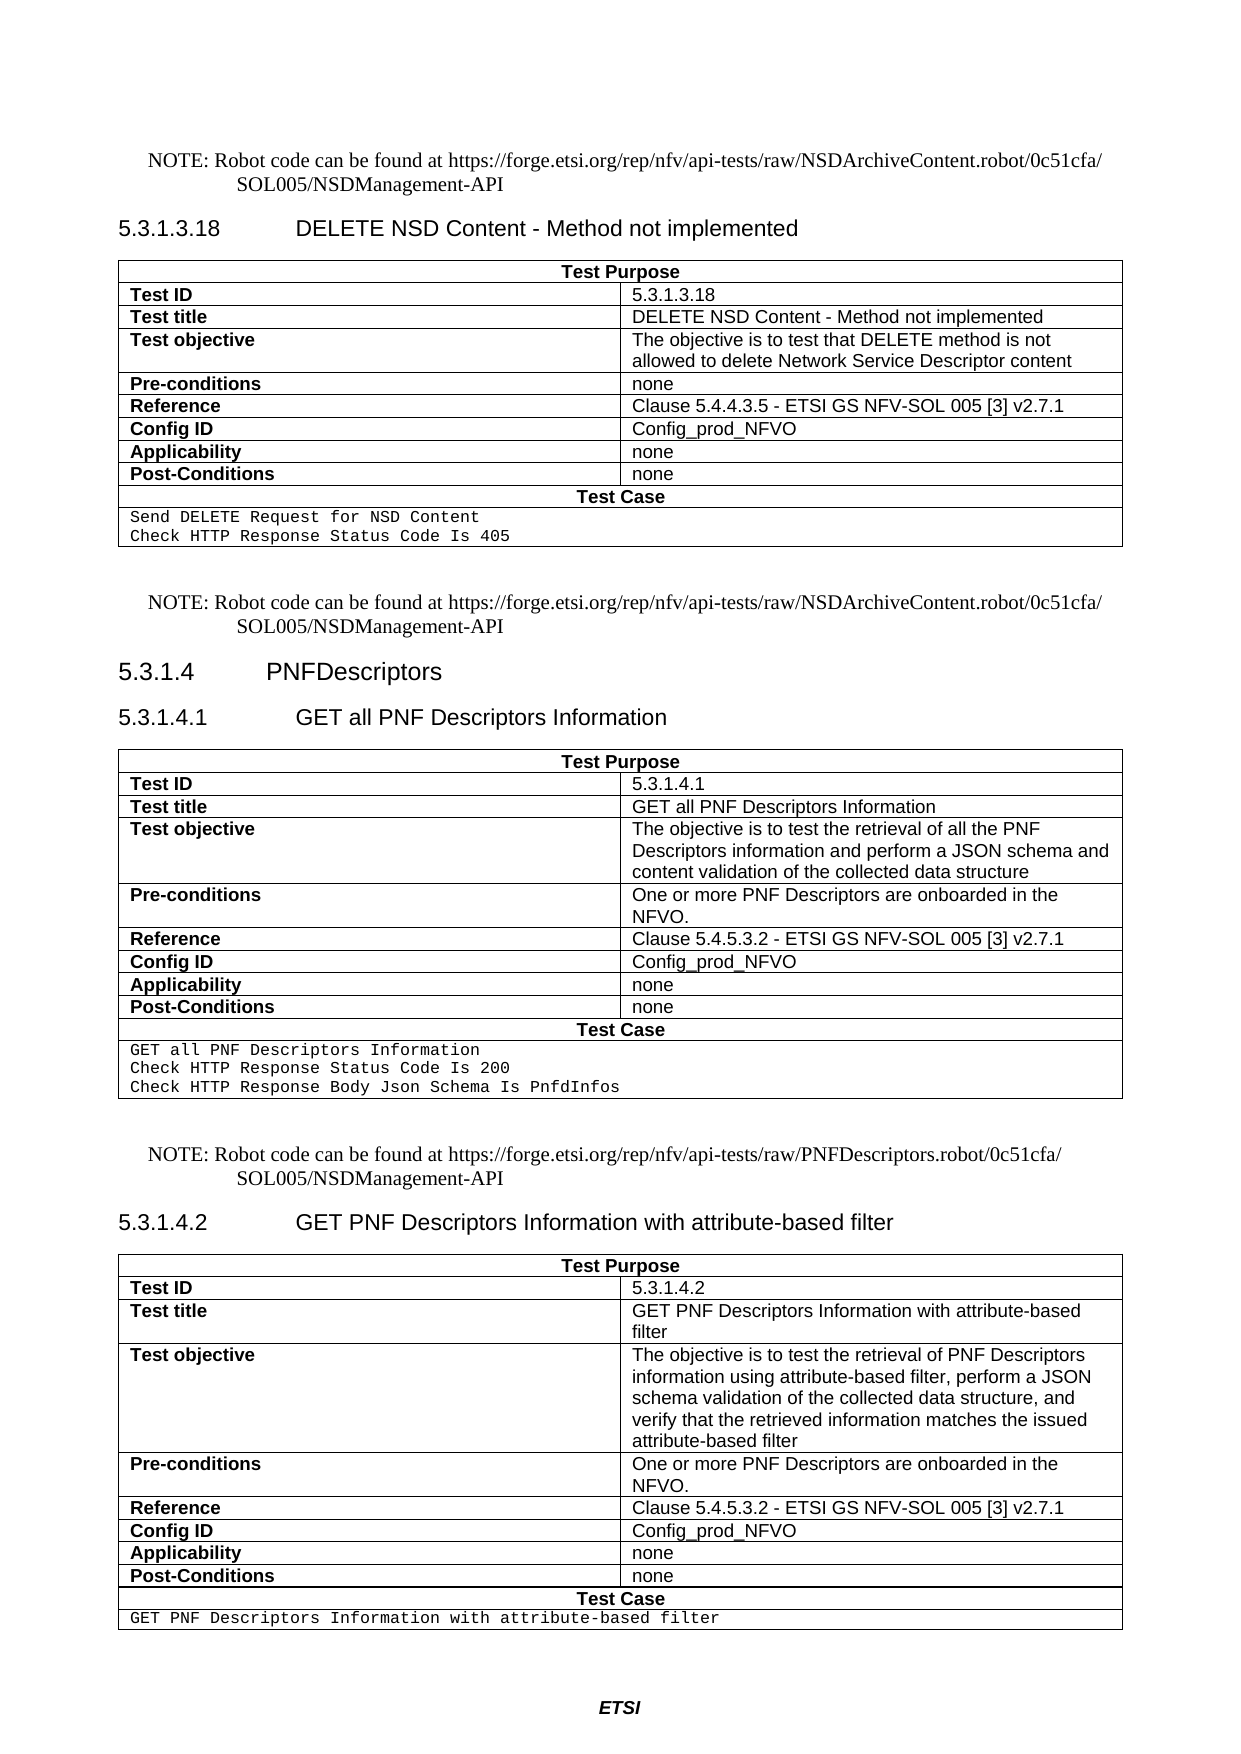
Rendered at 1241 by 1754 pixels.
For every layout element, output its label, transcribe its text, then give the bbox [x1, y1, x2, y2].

text NOTE: Robot code can be found at https://forge.etsi.org/rep/nfv/api-tests/raw/PNFDescriptors.robot/0c51cfa/SOL005/NSDManagement-API [148, 1142, 1122, 1190]
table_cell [119, 1610, 1122, 1629]
table_cell One or more PNF Descriptors are onboarded in the NFVO. [621, 884, 1122, 927]
table_cell none [621, 973, 1122, 995]
table_cell Reference [119, 928, 620, 950]
table_cell Pre-conditions [119, 373, 620, 394]
table_cell none [621, 1542, 1122, 1564]
table_cell DELETE NSD Content - Method not implemented [621, 306, 1122, 327]
table_cell Post-Conditions [119, 463, 620, 485]
table_cell Test title [119, 306, 620, 327]
table_cell Post-Conditions [119, 1565, 620, 1586]
table_cell none [621, 1565, 1122, 1586]
table_cell Test title [119, 796, 620, 817]
table_cell 5.3.1.4.2 [621, 1277, 1122, 1299]
table_cell GET PNF Descriptors Information with attribute-based filter [621, 1300, 1122, 1343]
table_cell Test Case [119, 1019, 1122, 1040]
table_cell Clause 5.4.4.3.5 - ETSI GS NFV-SOL 005 [3] v2.7.1 [621, 395, 1122, 417]
table_cell Config ID [119, 418, 620, 439]
table_cell Test objective [119, 1344, 620, 1452]
table_cell The objective is to test the retrieval of PNF Descriptors information using attribute-based filter, perform a JSON schema validation of the collected data structure, and verify that the retrieved information matches the issued attribute-based filter [621, 1344, 1122, 1452]
table_cell Applicability [119, 973, 620, 995]
table_cell Pre-conditions [119, 884, 620, 927]
table_cell Test title [119, 1300, 620, 1343]
table_cell One or more PNF Descriptors are onboarded in the NFVO. [621, 1453, 1122, 1496]
table_cell Test ID [119, 773, 620, 794]
subtitle 5.3.1.4.1 GET all PNF Descriptors Information [118, 704, 1122, 731]
table_cell Test objective [119, 818, 620, 883]
subtitle 5.3.1.4.2 GET PNF Descriptors Information with attribute-based filter [118, 1208, 1122, 1235]
table_cell GET all PNF Descriptors Information Check HTTP Response Status Code Is 200 Check HTTP Response Body Json Schema Is PnfdInfos [119, 1041, 1122, 1098]
table_cell Config ID [119, 1520, 620, 1541]
table_cell Config ID [119, 951, 620, 972]
table_cell none [621, 463, 1122, 485]
text NOTE: Robot code can be found at https://forge.etsi.org/rep/nfv/api-tests/raw/NSDArchiveContent.robot/0c51cfa/SOL005/NSDManagement-API [148, 590, 1122, 638]
table_cell Config_prod_NFVO [621, 951, 1122, 972]
table_cell 5.3.1.3.18 [621, 283, 1122, 305]
table_header Test Purpose [119, 1255, 1122, 1276]
table_cell 5.3.1.4.1 [621, 773, 1122, 794]
table_cell Test objective [119, 329, 620, 372]
table_cell none [621, 373, 1122, 394]
table_cell The objective is to test that DELETE method is not allowed to delete Network Service Descriptor content [621, 329, 1122, 372]
table_cell GET all PNF Descriptors Information [621, 796, 1122, 817]
table_cell Reference [119, 395, 620, 417]
table_cell Post-Conditions [119, 996, 620, 1017]
table_cell Applicability [119, 1542, 620, 1564]
table_cell Send DELETE Request for NSD Content Check HTTP Response Status Code Is 405 [119, 508, 1122, 546]
table_cell The objective is to test the retrieval of all the PNF Descriptors information and perform a JSON schema and content validation of the collected data structure [621, 818, 1122, 883]
table_cell Test Case [119, 486, 1122, 507]
table_cell Pre-conditions [119, 1453, 620, 1496]
table_cell Test ID [119, 283, 620, 305]
table_cell Test Case [119, 1588, 1122, 1609]
table_cell Clause 5.4.5.3.2 - ETSI GS NFV-SOL 005 [3] v2.7.1 [621, 1497, 1122, 1518]
subtitle 5.3.1.3.18 DELETE NSD Content - Method not implemented [118, 214, 1122, 241]
table_cell Clause 5.4.5.3.2 - ETSI GS NFV-SOL 005 [3] v2.7.1 [621, 928, 1122, 950]
table_cell Reference [119, 1497, 620, 1518]
table_header Test Purpose [119, 261, 1122, 282]
table_cell none [621, 441, 1122, 462]
subtitle 5.3.1.4 PNFDescriptors [118, 657, 1122, 686]
text NOTE: Robot code can be found at https://forge.etsi.org/rep/nfv/api-tests/raw/NSDArchiveContent.robot/0c51cfa/SOL005/NSDManagement-API [148, 148, 1122, 196]
table_cell none [621, 996, 1122, 1017]
table_cell Config_prod_NFVO [621, 418, 1122, 439]
table_cell Test ID [119, 1277, 620, 1299]
table_cell Config_prod_NFVO [621, 1520, 1122, 1541]
table_cell Applicability [119, 441, 620, 462]
table_header Test Purpose [119, 750, 1122, 772]
